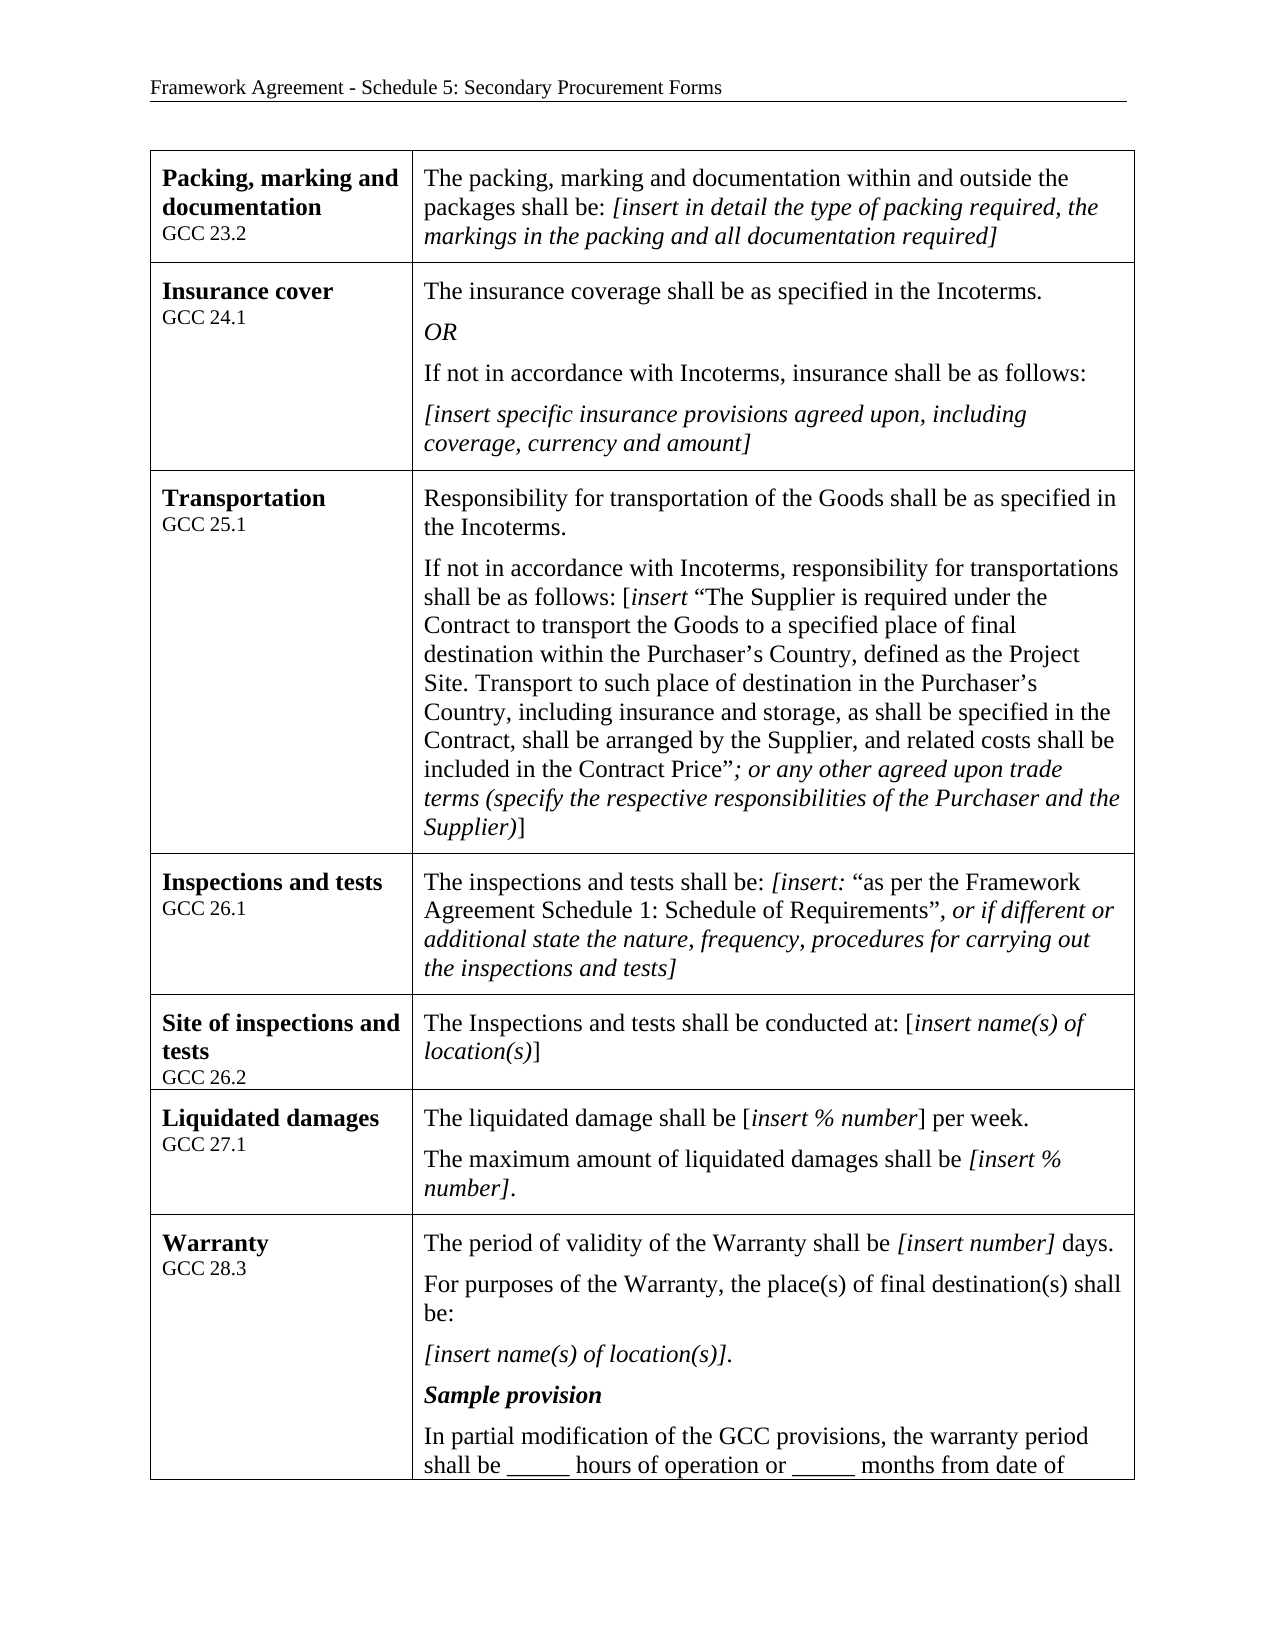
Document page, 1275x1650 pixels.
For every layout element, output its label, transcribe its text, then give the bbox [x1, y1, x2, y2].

table_cell Transportation GCC 25.1 [151, 471, 412, 853]
table_cell The packing, marking and documentation within and outside the packages shall be: [insert in detail the type of packing required, the markings in the packing and all documentation required] [413, 151, 1134, 262]
table_cell Site of inspections and tests GCC 26.2 [151, 995, 412, 1089]
table_cell Insurance cover GCC 24.1 [151, 263, 412, 469]
table_cell Warranty GCC 28.3 [151, 1215, 412, 1479]
table_cell The insurance coverage shall be as specified in the Incoterms. OR If not in accordance with Incoterms, insurance shall be as follows: [insert specific insurance provisions agreed upon, including coverage, currency and amount] [413, 263, 1134, 469]
table_cell Liquidated damages GCC 27.1 [151, 1090, 412, 1214]
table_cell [413, 1215, 1134, 1479]
table_cell The inspections and tests shall be: [insert: “as per the Framework Agreement Schedule 1: Schedule of Requirements”, or if different or additional state the nature, frequency, procedures for carrying out the inspections and tests] [413, 854, 1134, 994]
table_cell The liquidated damage shall be [insert % number] per week. The maximum amount of liquidated damages shall be [insert % number]. [413, 1090, 1134, 1214]
table_cell The Inspections and tests shall be conducted at: [insert name(s) of location(s)] [413, 995, 1134, 1089]
table_cell Packing, marking and documentation GCC 23.2 [151, 151, 412, 262]
table_cell Inspections and tests GCC 26.1 [151, 854, 412, 994]
table_cell Responsibility for transportation of the Goods shall be as specified in the Incoterms. If not in accordance with Incoterms, responsibility for transportations shall be as follows: [insert “The Supplier is required under the Contract to transport the Goods to a specified place of final destination within the Purchaser’s Country, defined as the Project Site. Transport to such place of destination in the Purchaser’s Country, including insurance and storage, as shall be specified in the Contract, shall be arranged by the Supplier, and related costs shall be included in the Contract Price”; or any other agreed upon trade terms (specify the respective responsibilities of the Purchaser and the Supplier)] [413, 471, 1134, 853]
